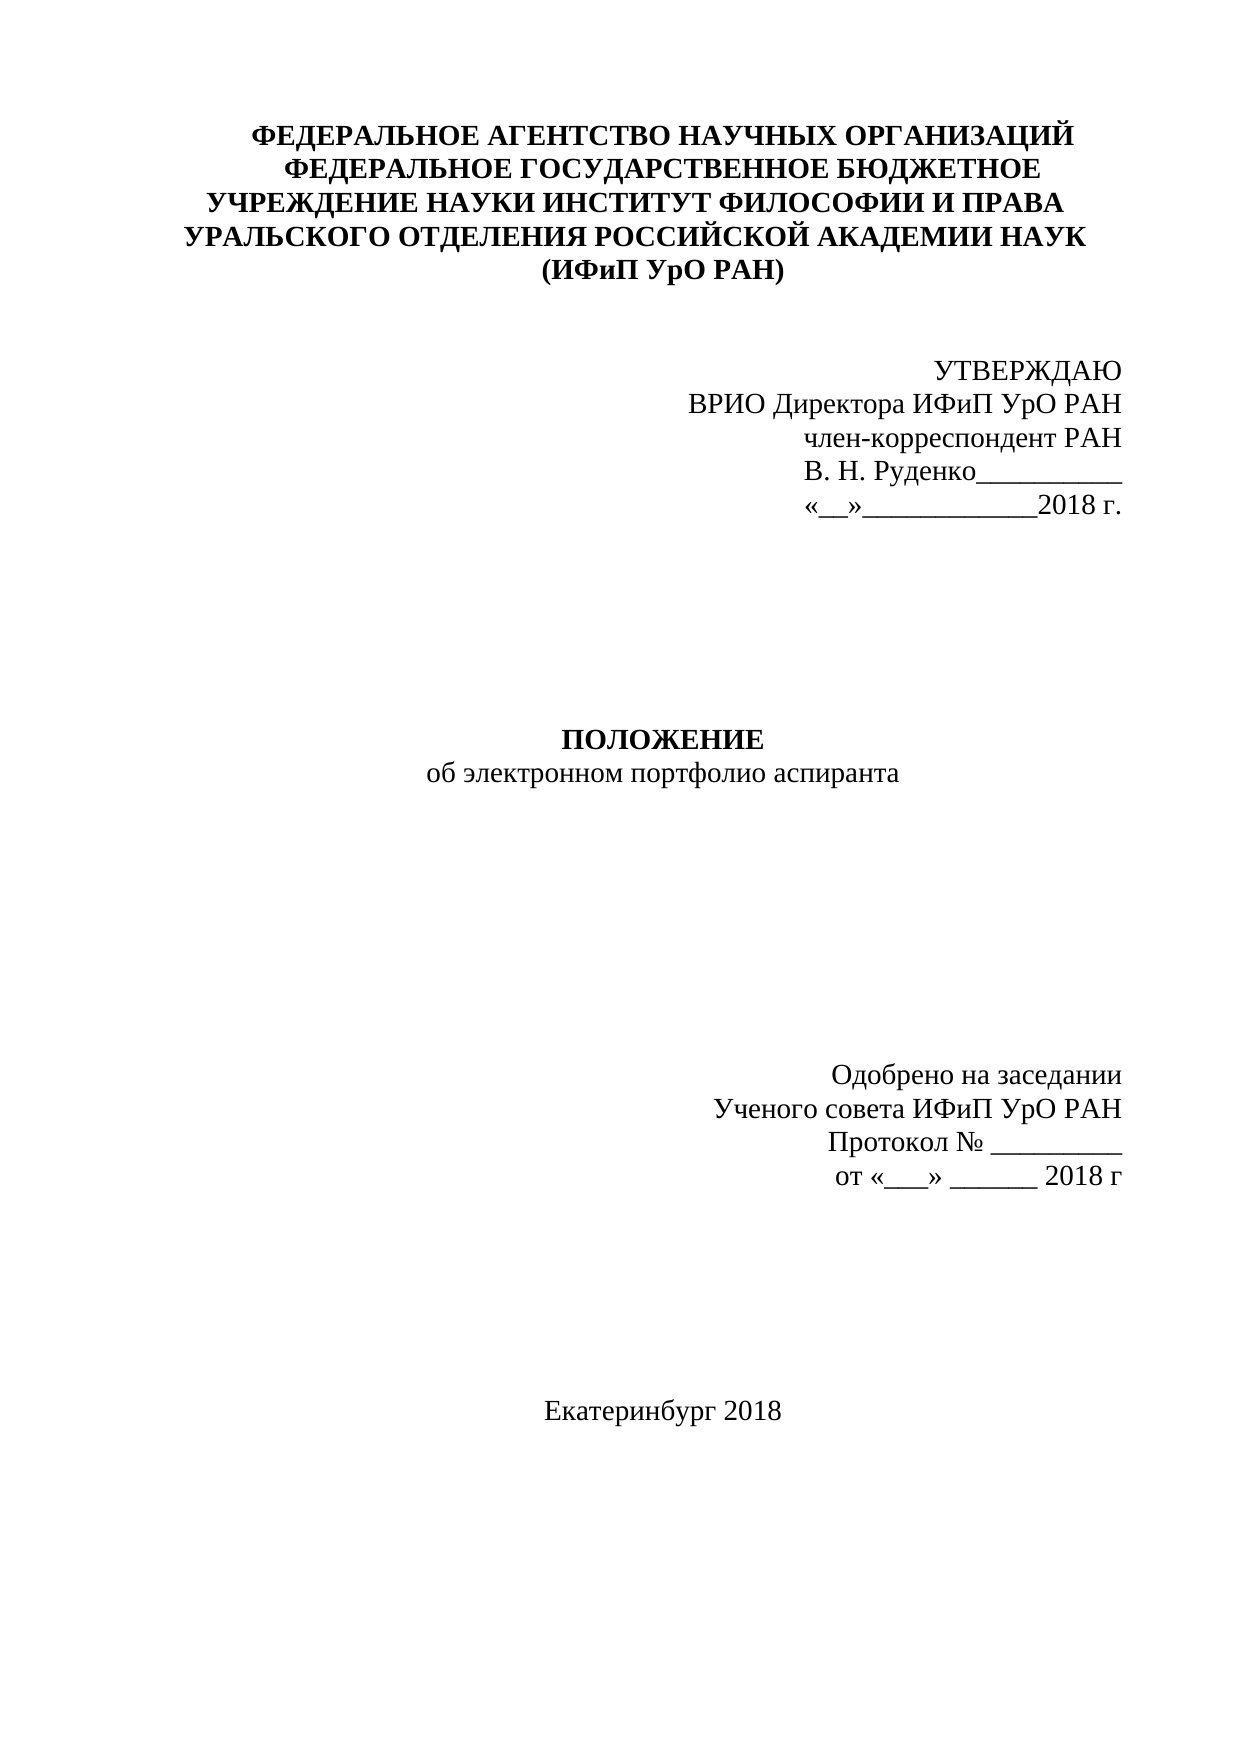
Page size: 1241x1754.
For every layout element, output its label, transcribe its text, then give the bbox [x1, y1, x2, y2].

text «__»____________2018 г. [148, 487, 1122, 521]
text Протокол № _________ [148, 1124, 1122, 1158]
text об электронном портфолио аспиранта [148, 755, 1122, 789]
text от «___» ______ [148, 1158, 1122, 1191]
text УТВЕРЖДАЮ [148, 353, 1122, 386]
text (ИФиП УрО РАН) [148, 252, 1122, 286]
text ФЕДЕРАЛЬНОЕ ГОСУДАРСТВЕННОЕ БЮДЖЕТНОЕ УЧРЕЖДЕНИЕ НАУКИ ИНСТИТУТ ФИЛОСОФИИ И ПРАВА УРАЛЬСКОГО ОТДЕЛЕНИЯ РОССИЙСКОЙ АКАДЕМИИ НАУК [148, 152, 1122, 252]
text член-корреспондент РАН [148, 420, 1122, 453]
text Екатеринбург 2018 [148, 1393, 1122, 1426]
text В. Н. Руденко__________ [148, 453, 1122, 487]
text Одобрено на заседании [148, 1057, 1122, 1091]
text ПОЛОЖЕНИЕ [148, 722, 1122, 755]
text ВРИО Директора ИФиП УрО РАН [148, 386, 1122, 420]
text Ученого совета ИФиП УрО РАН [148, 1091, 1122, 1124]
text ФЕДЕРАЛЬНОЕ АГЕНТСТВО НАУЧНЫХ ОРГАНИЗАЦИЙ [148, 118, 1122, 152]
